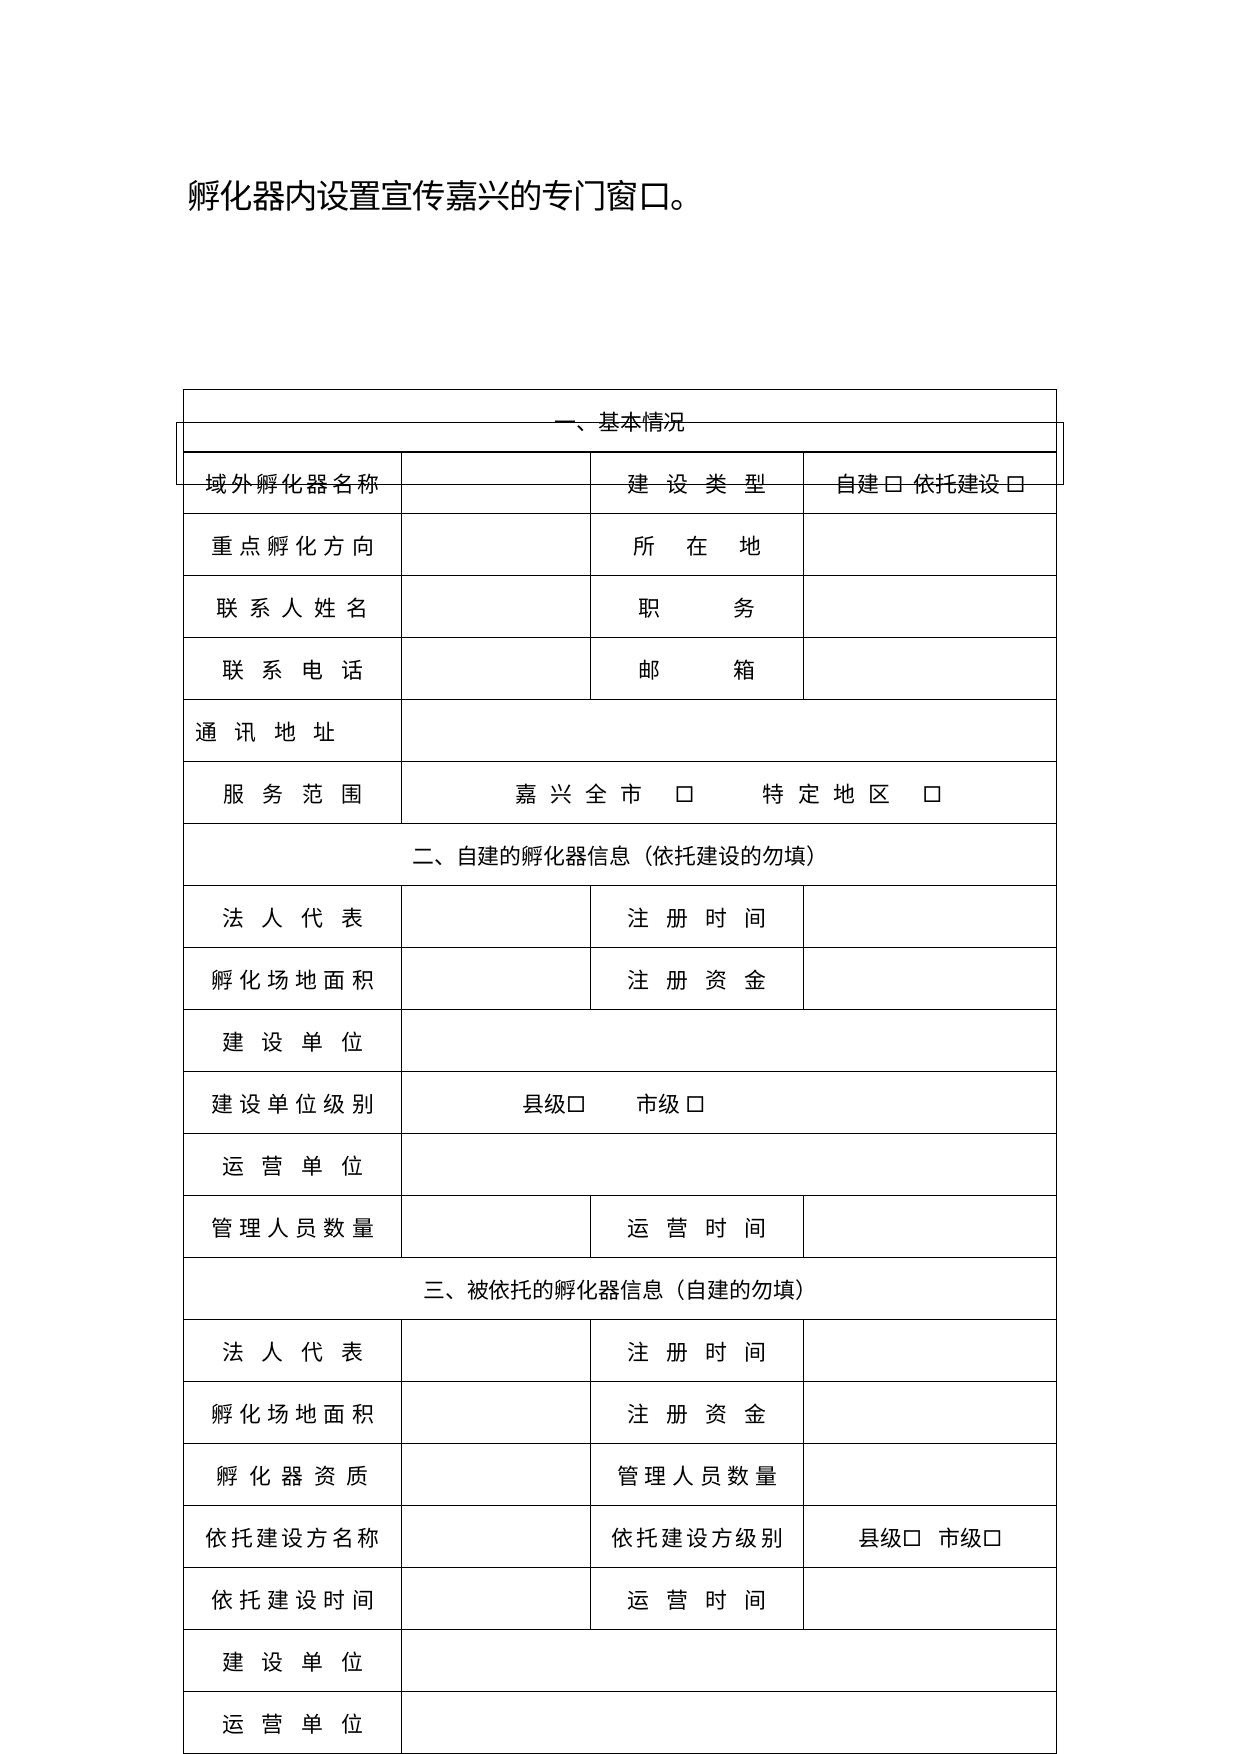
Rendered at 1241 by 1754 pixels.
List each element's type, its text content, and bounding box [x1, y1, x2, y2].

table_cell 注册资金 [591, 948, 803, 1009]
table_cell 联系电话 [184, 638, 401, 699]
table_cell 依托建设方级别 [591, 1506, 803, 1567]
table_cell [402, 1444, 590, 1505]
table_cell 重点孵化方向 [184, 514, 401, 575]
table_cell 孵化场地面积 [184, 948, 401, 1009]
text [187, 162, 1053, 227]
table_cell [402, 886, 590, 947]
table_cell [804, 886, 1056, 947]
table_cell 县级 市级 [804, 1506, 1056, 1567]
table_cell [804, 948, 1056, 1009]
table_cell [402, 1382, 590, 1443]
table_cell [804, 638, 1056, 699]
table_cell 管理人员数量 [591, 1444, 803, 1505]
table_cell 法人代表 [184, 1320, 401, 1381]
table_cell [804, 1320, 1056, 1381]
table_cell 建设单位 [184, 1630, 401, 1691]
table_cell 二、自建的孵化器信息（依托建设的勿填） [184, 824, 1056, 885]
table_cell 建设单位级别 [184, 1072, 401, 1133]
table_cell 运营单位 [184, 1134, 401, 1195]
table_cell 孵化场地面积 [184, 1382, 401, 1443]
table_cell 域外孵化器名称 [184, 453, 401, 513]
table_cell 孵化器资质 [184, 1444, 401, 1505]
table_cell [402, 1320, 590, 1381]
table_cell 管理人员数量 [184, 1196, 401, 1257]
table_cell 邮箱 [591, 638, 803, 699]
table_cell 嘉兴全市 特定地区 [402, 762, 1056, 823]
table_cell 服务范围 [184, 762, 401, 823]
table_cell 法人代表 [184, 886, 401, 947]
table_cell [402, 1134, 1056, 1195]
table_cell 注册资金 [591, 1382, 803, 1443]
table_cell [804, 576, 1056, 637]
table_cell [402, 1568, 590, 1629]
table_cell [804, 1568, 1056, 1629]
table_cell 注册时间 [591, 1320, 803, 1381]
table_cell [402, 1010, 1056, 1071]
table_cell [804, 1444, 1056, 1505]
table_cell 县级 市级 [402, 1072, 1056, 1133]
table_cell 依托建设方名称 [184, 1506, 401, 1567]
table_cell 职务 [591, 576, 803, 637]
table_cell 依托建设时间 [184, 1568, 401, 1629]
table_cell 所在地 [591, 514, 803, 575]
table_cell 建设单位 [184, 1010, 401, 1071]
table_cell 建设类型 [591, 453, 803, 513]
table_cell [402, 948, 590, 1009]
table_cell 自建 依托建设 [804, 453, 1056, 513]
table_cell 通讯地址 [184, 700, 401, 761]
table_cell 联系人姓名 [184, 576, 401, 637]
table_cell [804, 1196, 1056, 1257]
table_cell [402, 576, 590, 637]
table_cell 运营时间 [591, 1196, 803, 1257]
table_cell [804, 514, 1056, 575]
table_cell 运营单位 [184, 1692, 401, 1753]
table_cell [402, 1506, 590, 1567]
table_cell [402, 1630, 1056, 1691]
table_cell 运营时间 [591, 1568, 803, 1629]
table_cell [402, 514, 590, 575]
table_cell [402, 638, 590, 699]
table_cell [402, 700, 1056, 761]
table_cell [402, 1692, 1056, 1753]
table_cell [804, 1382, 1056, 1443]
table_cell [402, 453, 590, 513]
table_header 一、基本情况 [184, 390, 1056, 451]
table_cell 注册时间 [591, 886, 803, 947]
table_cell [402, 1196, 590, 1257]
table_cell 三、被依托的孵化器信息（自建的勿填） [184, 1258, 1056, 1319]
